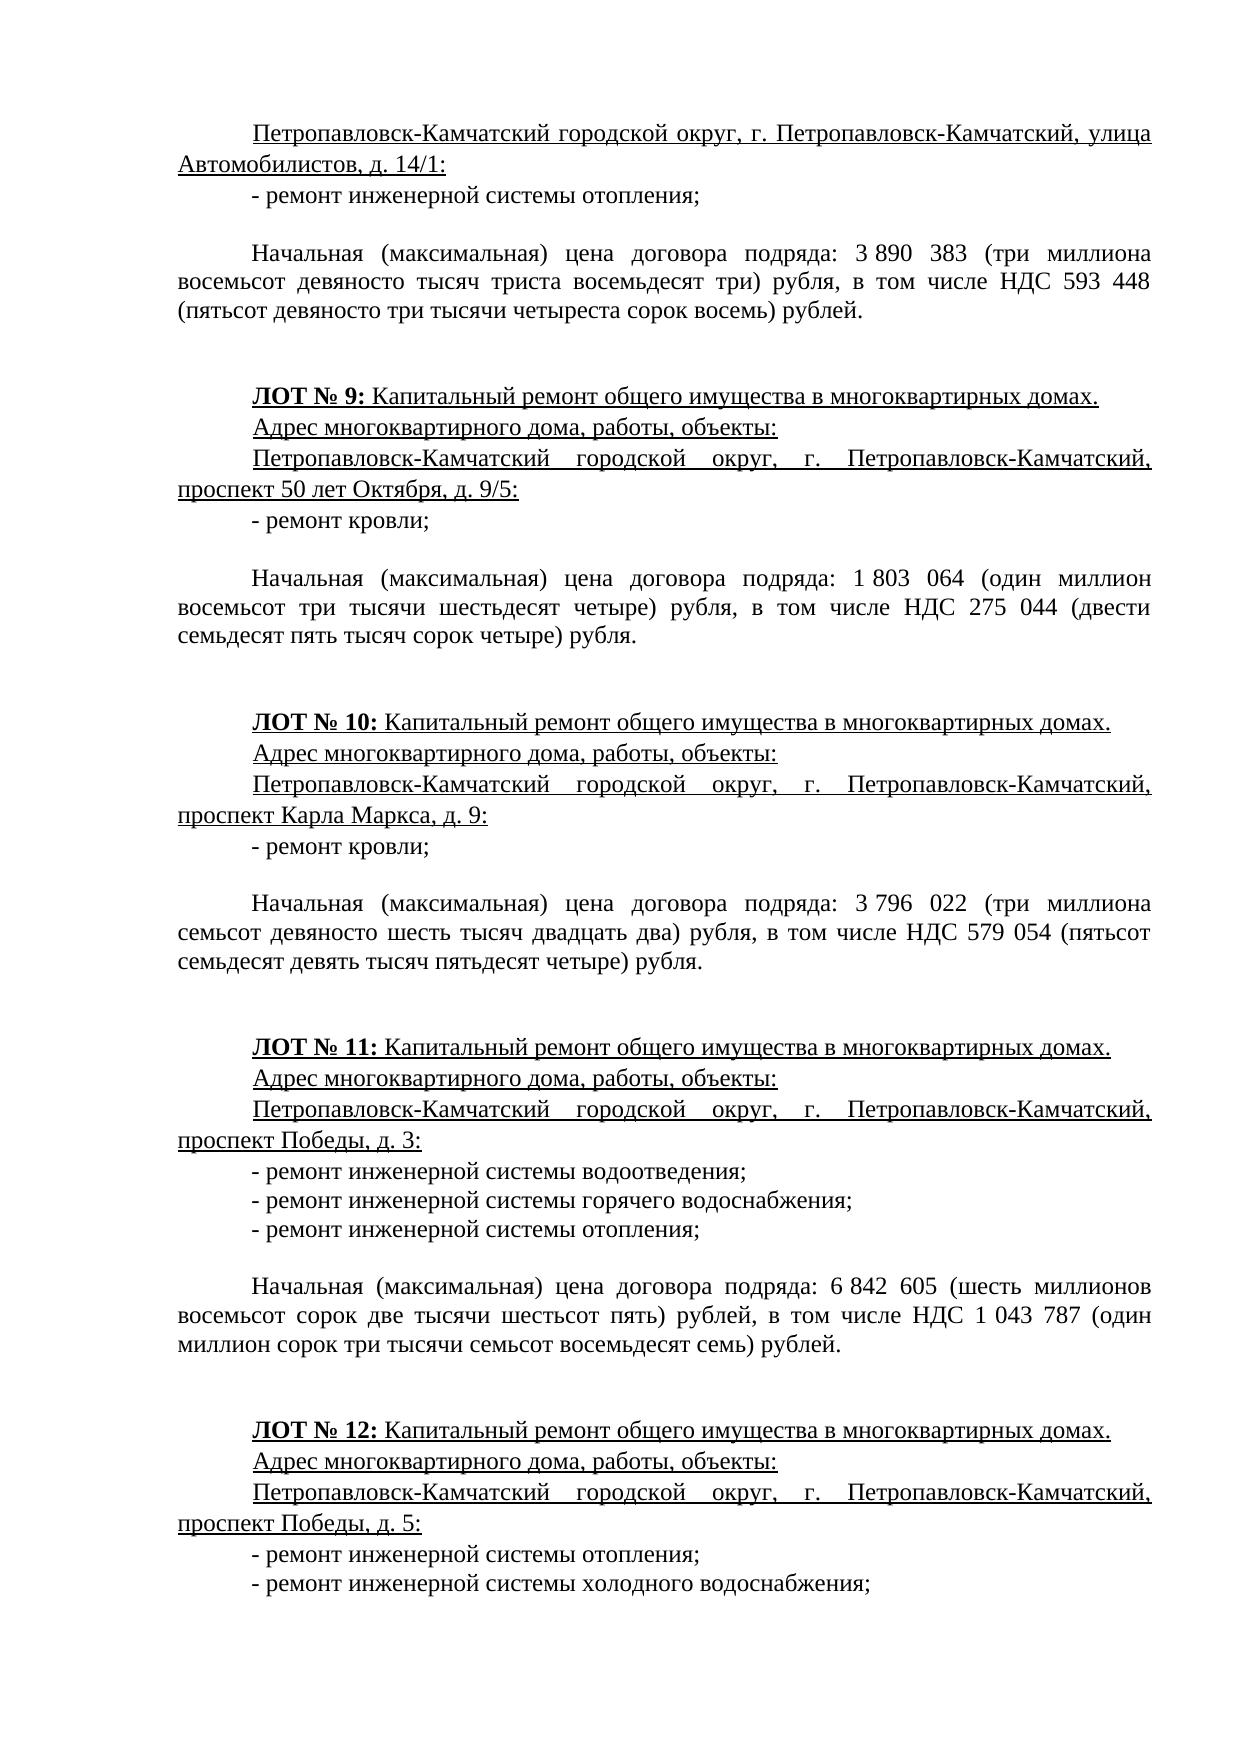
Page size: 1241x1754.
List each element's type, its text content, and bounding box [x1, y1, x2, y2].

list - ремонт кровли; [251, 506, 1152, 534]
text Начальная (максимальная) цена договора подряда: 6 842 605 (шесть миллионов восемьсот сорок две тысячи шестьсот пять) рублей, в том числе НДС 1 043 787 (один миллион сорок три тысячи семьсот восемьдесят семь) рублей. [177, 1271, 1152, 1358]
list - ремонт инженерной системы отопления; [251, 180, 1152, 209]
list - ремонт инженерной системы холодного водоснабжения; [251, 1568, 1152, 1597]
list ЛОТ № 11: Капитальный ремонт общего имущества в многоквартирных домах. [177, 1032, 1152, 1061]
list Петропавловск-Камчатский городской округ, г. Петропавловск-Камчатский, проспект Победы, д. 3: [177, 1094, 1152, 1154]
list - ремонт инженерной системы водоотведения; [251, 1156, 1152, 1185]
list Петропавловск-Камчатский городской округ, г. Петропавловск-Камчатский, улица Автомобилистов, д. 14/1: [177, 118, 1152, 178]
list Петропавловск-Камчатский городской округ, г. Петропавловск-Камчатский, проспект Карла Маркса, д. 9: [177, 769, 1152, 829]
list Петропавловск-Камчатский городской округ, г. Петропавловск-Камчатский, проспект Победы, д. 5: [177, 1477, 1152, 1537]
list - ремонт инженерной системы горячего водоснабжения; [251, 1185, 1152, 1214]
list - ремонт инженерной системы отопления; [251, 1214, 1152, 1243]
list - ремонт кровли; [251, 831, 1152, 860]
text Начальная (максимальная) цена договора подряда: 3 796 022 (три миллиона семьсот девяносто шесть тысяч двадцать два) рубля, в том числе НДС 579 054 (пятьсот семьдесят девять тысяч пятьдесят четыре) рубля. [177, 888, 1152, 975]
list ЛОТ № 9: Капитальный ремонт общего имущества в многоквартирных домах. [177, 381, 1152, 410]
text Начальная (максимальная) цена договора подряда: 3 890 383 (три миллиона восемьсот девяносто тысяч триста восемьдесят три) рубля, в том числе НДС 593 448 (пятьсот девяносто три тысячи четыреста сорок восемь) рублей. [177, 238, 1152, 324]
list - ремонт инженерной системы отопления; [251, 1539, 1152, 1568]
list Петропавловск-Камчатский городской округ, г. Петропавловск-Камчатский, проспект 50 лет Октября, д. 9/5: [177, 443, 1152, 503]
list Адрес многоквартирного дома, работы, объекты: [177, 412, 1152, 441]
list ЛОТ № 10: Капитальный ремонт общего имущества в многоквартирных домах. [177, 707, 1152, 736]
list ЛОТ № 12: Капитальный ремонт общего имущества в многоквартирных домах. [177, 1415, 1152, 1444]
list Адрес многоквартирного дома, работы, объекты: [177, 738, 1152, 767]
text Начальная (максимальная) цена договора подряда: 1 803 064 (один миллион восемьсот три тысячи шестьдесят четыре) рубля, в том числе НДС 275 044 (двести семьдесят пять тысяч сорок четыре) рубля. [177, 563, 1152, 649]
list Адрес многоквартирного дома, работы, объекты: [177, 1063, 1152, 1092]
list Адрес многоквартирного дома, работы, объекты: [177, 1446, 1152, 1475]
